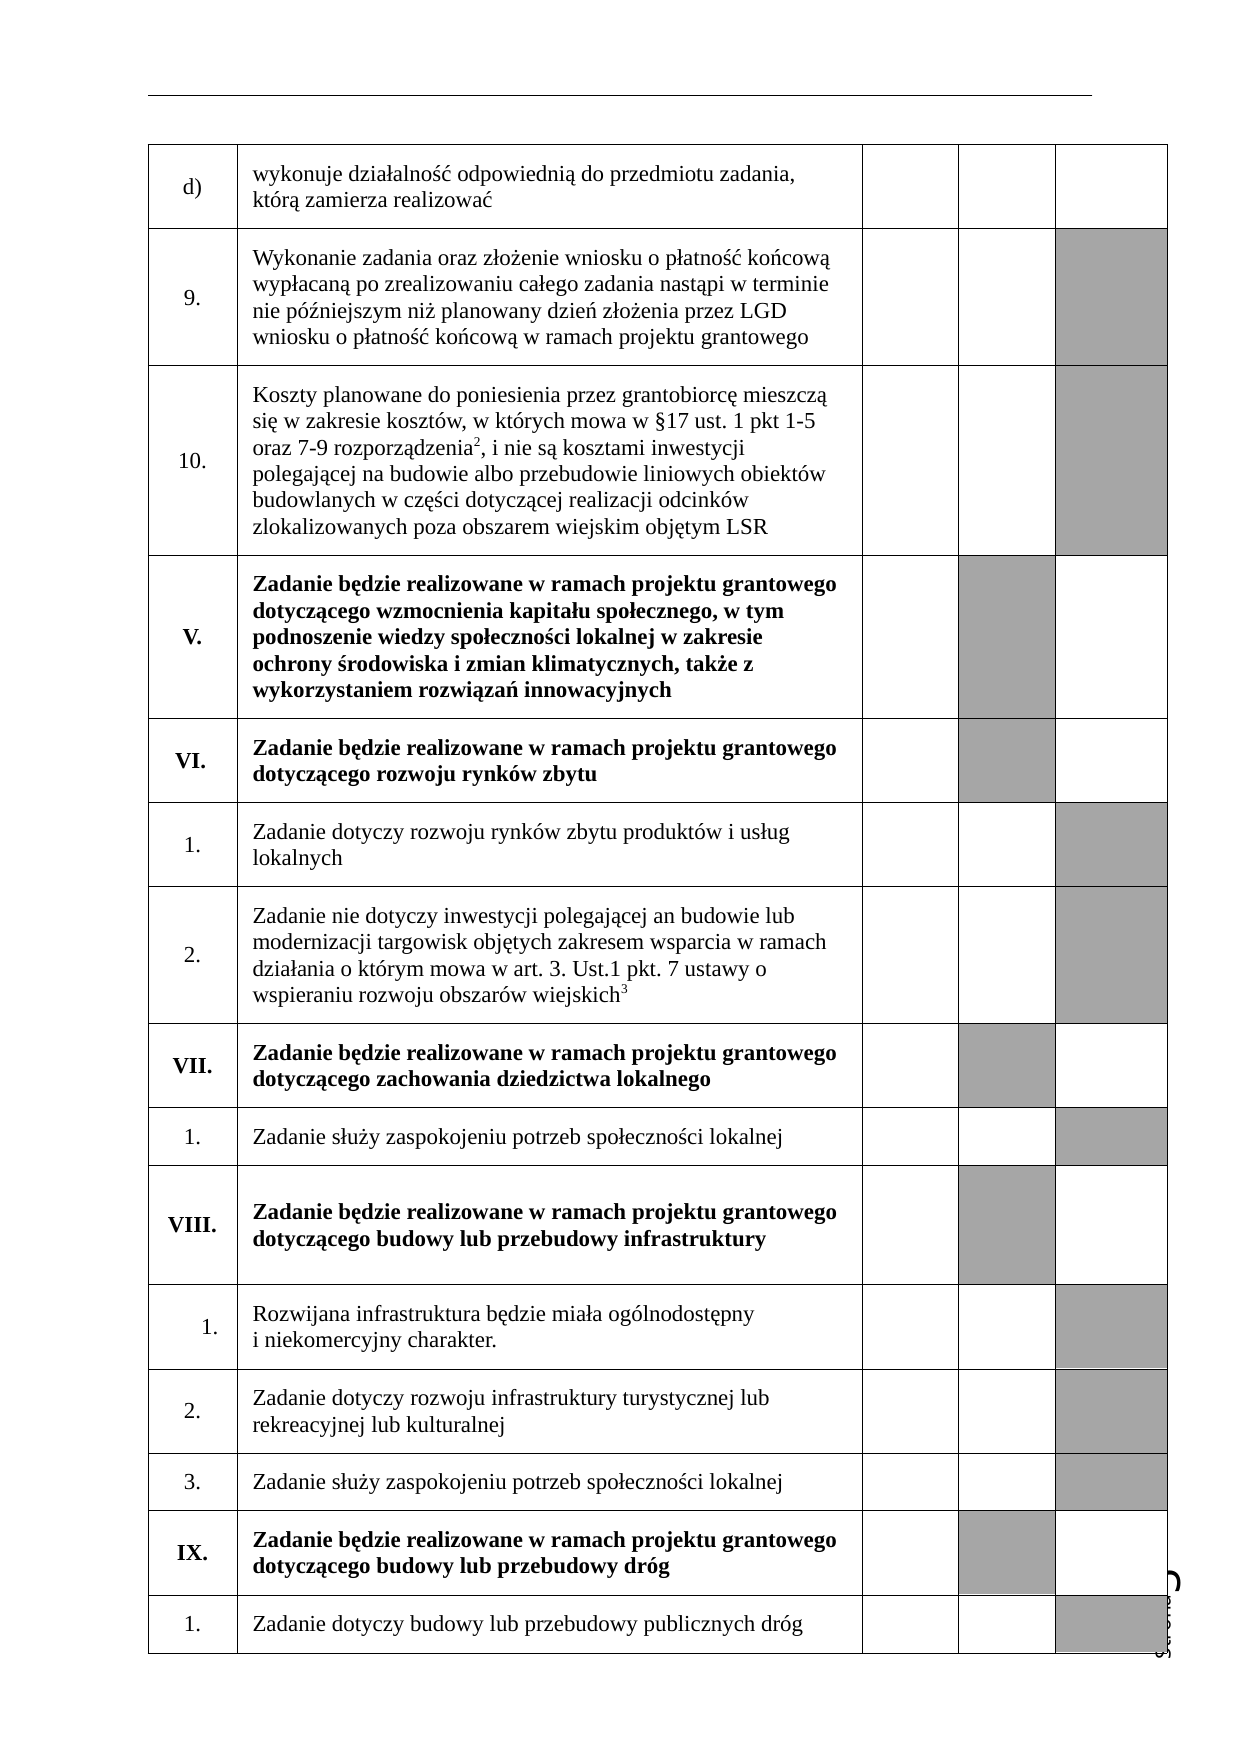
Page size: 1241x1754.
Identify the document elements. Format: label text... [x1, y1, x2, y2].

table_cell [863, 1454, 958, 1510]
table_cell [863, 1166, 958, 1284]
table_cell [238, 1596, 862, 1652]
table_cell IX. [149, 1511, 237, 1594]
table_cell Zadanie będzie realizowane w ramach projektu grantowego dotyczącego wzmocnienia kapitału społecznego, w tym podnoszenie wiedzy społeczności lokalnej w zakresie ochrony środowiska i zmian klimatycznych, także z wykorzystaniem rozwiązań innowacyjnych [238, 556, 862, 718]
table_cell Zadanie będzie realizowane w ramach projektu grantowego dotyczącego rozwoju rynków zbytu [238, 719, 862, 802]
table_cell Zadanie dotyczy rozwoju infrastruktury turystycznej lub rekreacyjnej lub kulturalnej [238, 1370, 862, 1453]
table_cell [959, 887, 1055, 1023]
table_cell [959, 1596, 1055, 1652]
table_cell [1056, 556, 1167, 718]
table_cell VI. [149, 719, 237, 802]
table_cell [959, 145, 1055, 228]
table_cell [863, 1108, 958, 1165]
table_cell [863, 1370, 958, 1453]
table_cell [863, 366, 958, 555]
table_cell VII. [149, 1024, 237, 1107]
table_cell 2. [149, 887, 237, 1023]
table_cell [1056, 1596, 1167, 1652]
table_cell 1. [149, 1596, 237, 1652]
table_cell [959, 366, 1055, 555]
table_cell [959, 1108, 1055, 1165]
table_cell [959, 1370, 1055, 1453]
table_cell [1056, 719, 1167, 802]
table_cell [959, 1511, 1055, 1594]
table_cell Koszty planowane do poniesienia przez grantobiorcę mieszczą się w zakresie kosztów, w których mowa w §17 ust. 1 pkt 1-5 oraz 7-9 rozporządzenia2, i nie są kosztami inwestycji polegającej na budowie albo przebudowie liniowych obiektów budowlanych w części dotyczącej realizacji odcinków zlokalizowanych poza obszarem wiejskim objętym LSR [238, 366, 862, 555]
table_cell wykonuje działalność odpowiednią do przedmiotu zadania, którą zamierza realizować [238, 145, 862, 228]
table_cell [1056, 1024, 1167, 1107]
table_cell [863, 719, 958, 802]
table_cell d) [149, 145, 237, 228]
table_cell [959, 229, 1055, 365]
table_cell [1056, 1370, 1167, 1453]
table_cell [863, 1596, 958, 1652]
table_cell [1056, 366, 1167, 555]
table_cell [149, 1285, 237, 1368]
table_cell Zadanie służy zaspokojeniu potrzeb społeczności lokalnej [238, 1108, 862, 1165]
table_cell [1056, 1285, 1167, 1368]
table_cell [1056, 1108, 1167, 1165]
table_cell [1056, 803, 1167, 886]
table_cell [959, 803, 1055, 886]
table_cell Zadanie będzie realizowane w ramach projektu grantowego dotyczącego budowy lub przebudowy dróg [238, 1511, 862, 1594]
table_cell [863, 803, 958, 886]
table_cell Zadanie nie dotyczy inwestycji polegającej an budowie lub modernizacji targowisk objętych zakresem wsparcia w ramach działania o którym mowa w art. 3. Ust.1 pkt. 7 ustawy o wspieraniu rozwoju obszarów wiejskich3 [238, 887, 862, 1023]
table_cell 10. [149, 366, 237, 555]
table_cell [863, 887, 958, 1023]
table_cell [863, 556, 958, 718]
table_cell 1. [149, 803, 237, 886]
table_cell [959, 1024, 1055, 1107]
table_cell 2. [149, 1370, 237, 1453]
table_cell [959, 719, 1055, 802]
table_cell [863, 1511, 958, 1594]
table_cell [1056, 1454, 1167, 1510]
table_cell 1. [149, 1108, 237, 1165]
table_cell VIII. [149, 1166, 237, 1284]
table_cell Wykonanie zadania oraz złożenie wniosku o płatność końcową wypłacaną po zrealizowaniu całego zadania nastąpi w terminie nie późniejszym niż planowany dzień złożenia przez LGD wniosku o płatność końcową w ramach projektu grantowego [238, 229, 862, 365]
table_cell [863, 145, 958, 228]
table_cell [863, 1024, 958, 1107]
table_cell [1056, 229, 1167, 365]
table_cell [959, 1285, 1055, 1368]
table_cell [1056, 887, 1167, 1023]
table_cell [959, 1454, 1055, 1510]
table_cell Rozwijana infrastruktura będzie miała ogólnodostępny i niekomercyjny charakter. [238, 1285, 862, 1368]
table_cell [1056, 145, 1167, 228]
table_cell Zadanie będzie realizowane w ramach projektu grantowego dotyczącego zachowania dziedzictwa lokalnego [238, 1024, 862, 1107]
table_cell [863, 1285, 958, 1368]
table_cell [1056, 1511, 1167, 1594]
table_cell [959, 1166, 1055, 1284]
table_cell 9. [149, 229, 237, 365]
table_cell Zadanie dotyczy rozwoju rynków zbytu produktów i usług lokalnych [238, 803, 862, 886]
table_cell [959, 556, 1055, 718]
table_cell 3. [149, 1454, 237, 1510]
table_cell Zadanie służy zaspokojeniu potrzeb społeczności lokalnej [238, 1454, 862, 1510]
table_cell [1056, 1166, 1167, 1284]
table_cell V. [149, 556, 237, 718]
table_cell Zadanie będzie realizowane w ramach projektu grantowego dotyczącego budowy lub przebudowy infrastruktury [238, 1166, 862, 1284]
table_cell [863, 229, 958, 365]
